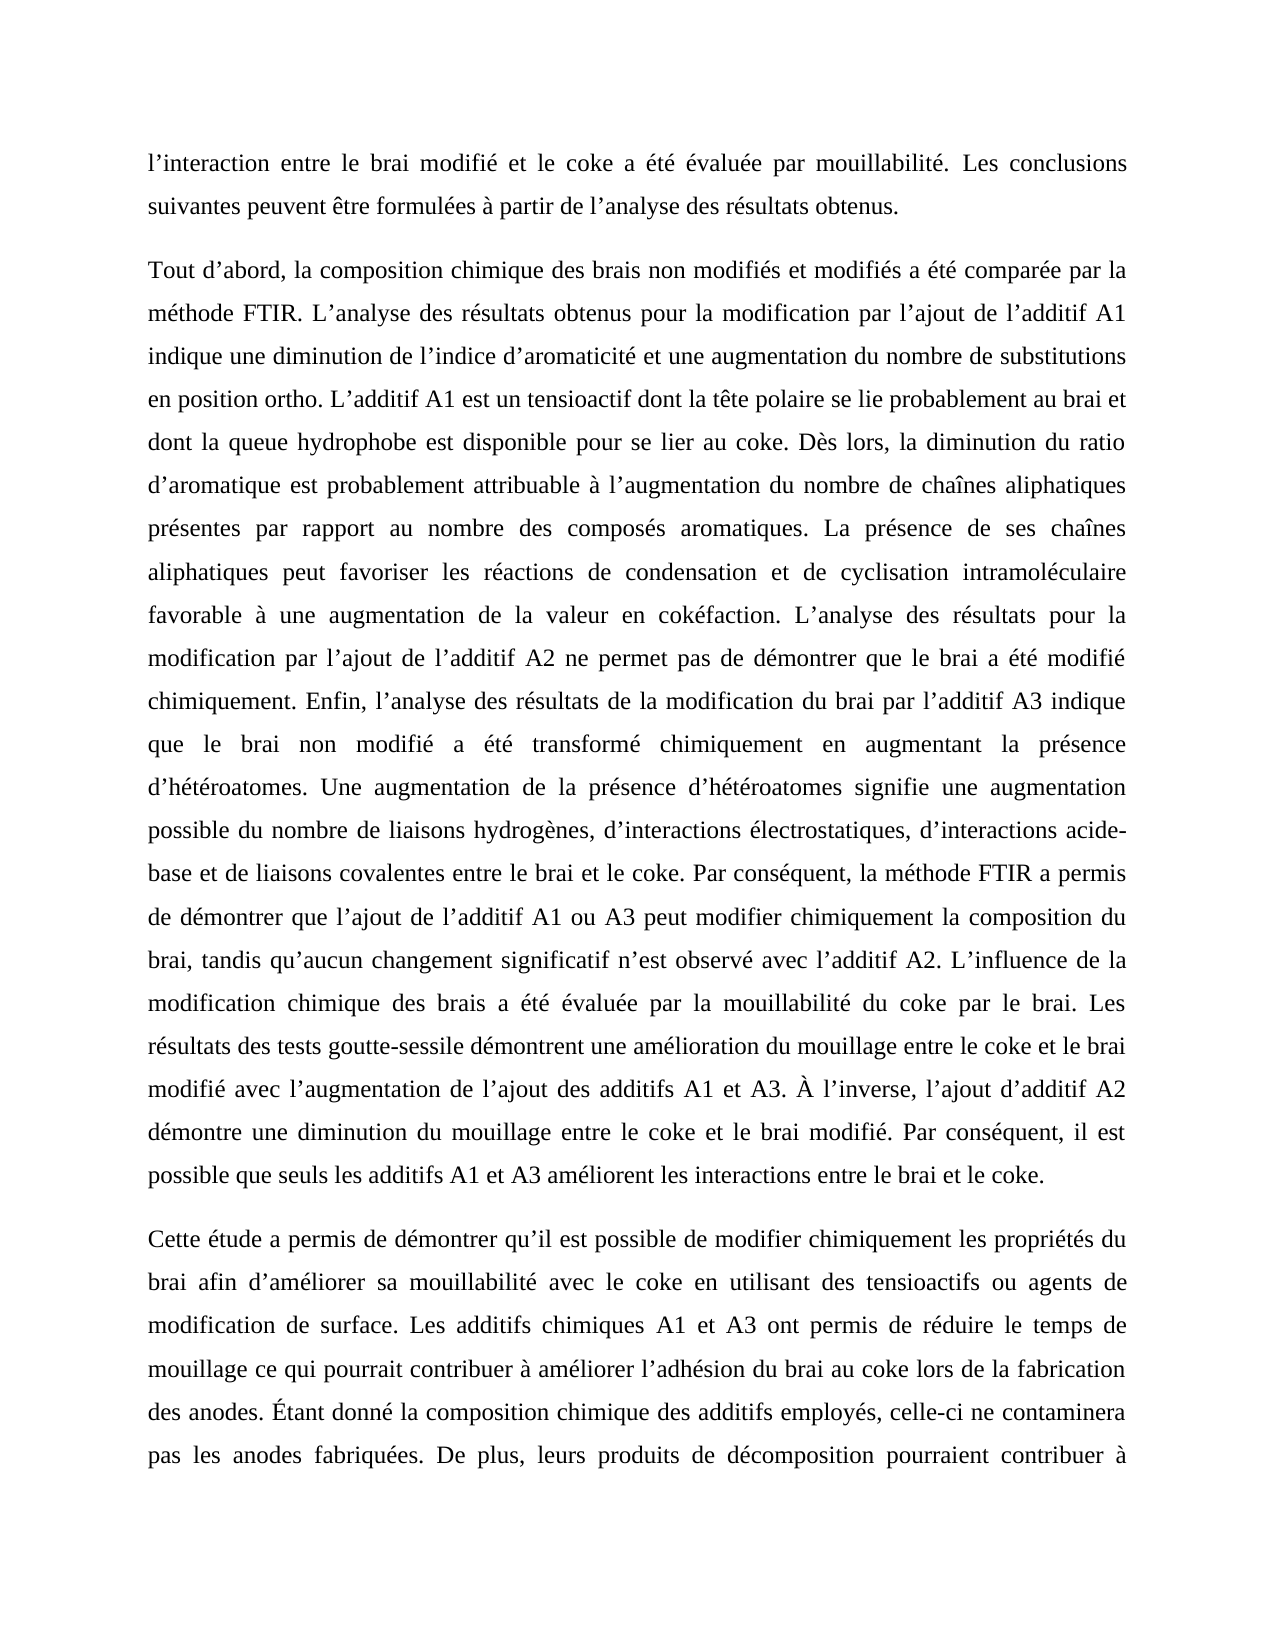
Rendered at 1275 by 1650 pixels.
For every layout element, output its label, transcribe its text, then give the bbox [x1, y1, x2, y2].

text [148, 1224, 1127, 1469]
text Tout d’abord, la composition chimique des brais non modifiés et modifiés a été comparée par la méthode FTIR. L’analyse des résultats obtenus pour la modification par l’ajout de l’additif A1 indique une diminution de l’indice d’aromaticité et une augmentation du nombre de substitutions en position ortho. L’additif A1 est un tensioactif dont la tête polaire se lie probablement au brai et dont la queue hydrophobe est disponible pour se lier au coke. Dès lors, la diminution du ratio d’aromatique est probablement attribuable à l’augmentation du nombre de chaînes aliphatiques présentes par rapport au nombre des composés aromatiques. La présence de ses chaînes aliphatiques peut favoriser les réactions de condensation et de cyclisation intramoléculaire favorable à une augmentation de la valeur en cokéfaction. L’analyse des résultats pour la modification par l’ajout de l’additif A2 ne permet pas de démontrer que le brai a été modifié chimiquement. Enfin, l’analyse des résultats de la modification du brai par l’additif A3 indique que le brai non modifié a été transformé chimiquement en augmentant la présence d’hétéroatomes. Une augmentation de la présence d’hétéroatomes signifie une augmentation possible du nombre de liaisons hydrogènes, d’interactions électrostatiques, d’interactions acide-base et de liaisons covalentes entre le brai et le coke. Par conséquent, la méthode FTIR a permis de démontrer que l’ajout de l’additif A1 ou A3 peut modifier chimiquement la composition du brai, tandis qu’aucun changement significatif n’est observé avec l’additif A2. L’influence de la modification chimique des brais a été évaluée par la mouillabilité du coke par le brai. Les résultats des tests goutte-sessile démontrent une amélioration du mouillage entre le coke et le brai modifié avec l’augmentation de l’ajout des additifs A1 et A3. À l’inverse, l’ajout d’additif A2 démontre une diminution du mouillage entre le coke et le brai modifié. Par conséquent, il est possible que seuls les additifs A1 et A3 améliorent les interactions entre le brai et le coke. [148, 255, 1127, 1189]
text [148, 148, 1127, 219]
